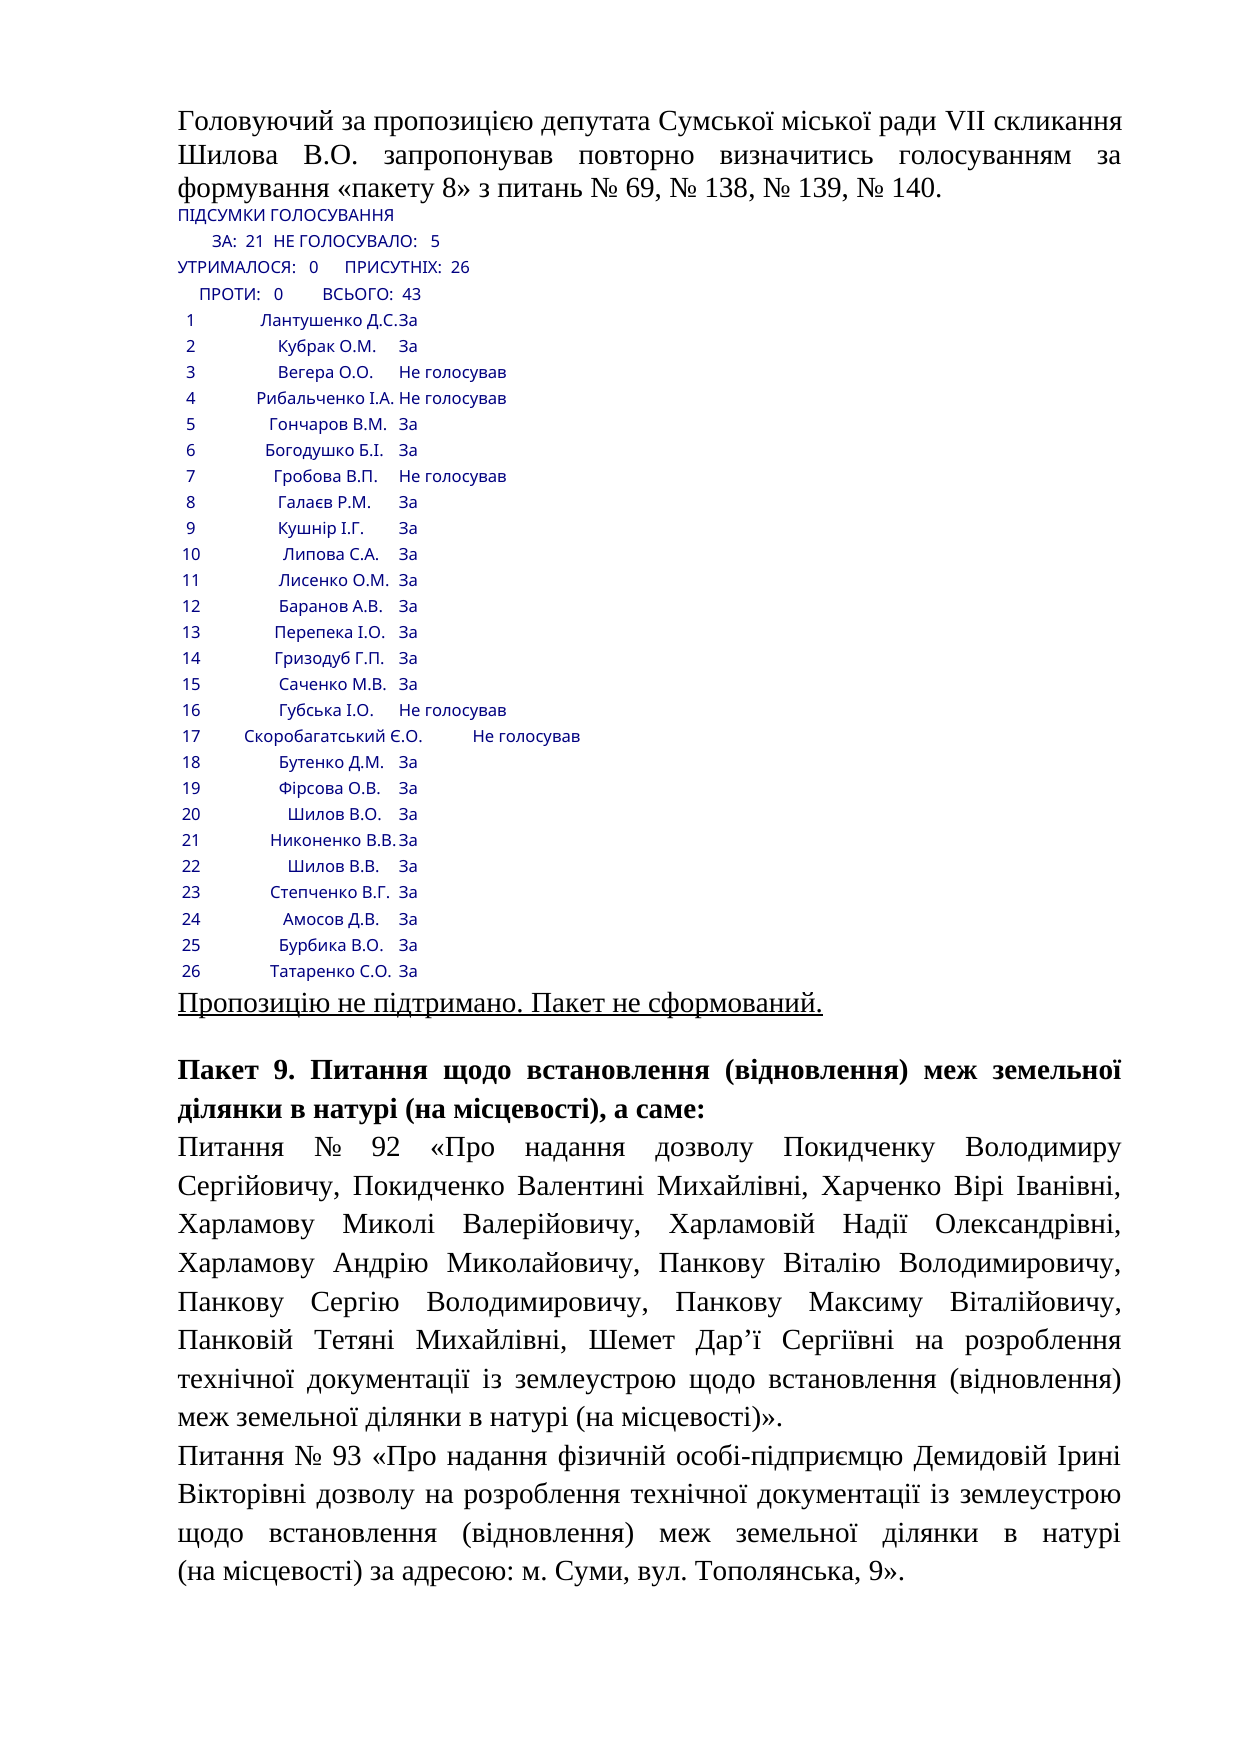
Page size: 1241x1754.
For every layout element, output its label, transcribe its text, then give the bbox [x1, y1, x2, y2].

text 12 Баранов А.В. За [177, 595, 1122, 617]
text Пакет 9. Питання щодо встановлення (відновлення) меж земельної ділянки в натурі (на місцевості), а саме: [177, 1052, 1122, 1124]
text 3 Вегера О.О. Не голосував [177, 360, 1122, 383]
text ПРОТИ: 0 ВСЬОГО: 43 [177, 282, 1122, 305]
text ЗА: 21 НЕ ГОЛОСУВАЛО: 5 [177, 230, 1122, 253]
text 20 Шилов В.О. За [177, 803, 1122, 826]
text 7 Гробова В.П. Не голосував [177, 464, 1122, 487]
text 10 Липова С.А. За [177, 543, 1122, 565]
text 1 Лантушенко Д.С. За [177, 308, 1122, 331]
text Питання № 93 «Про надання фізичній особі-підприємцю Демидовій Ірині Вікторівні дозволу на розроблення технічної документації із землеустрою щодо встановлення (відновлення) меж земельної ділянки в натурі (на місцевості) за адресою: м. Суми, вул. Тополянська, 9». [177, 1438, 1122, 1587]
text 9 Кушнір І.Г. За [177, 517, 1122, 539]
text 24 Амосов Д.В. За [177, 907, 1122, 930]
text 13 Перепека І.О. За [177, 621, 1122, 643]
text УТРИМАЛОСЯ: 0 ПРИСУТНІХ: 26 [177, 256, 1122, 279]
text Пропозицію не підтримано. Пакет не сформований. [177, 985, 1122, 1019]
text 22 Шилов В.В. За [177, 855, 1122, 878]
text 5 Гончаров В.М. За [177, 412, 1122, 435]
text 23 Степченко В.Г. За [177, 881, 1122, 904]
text 16 Губська І.О. Не голосував [177, 699, 1122, 722]
text 11 Лисенко О.М. За [177, 569, 1122, 591]
text 21 Никоненко В.В. За [177, 829, 1122, 852]
text 8 Галаєв Р.М. За [177, 491, 1122, 513]
text 6 Богодушко Б.І. За [177, 438, 1122, 461]
text 26 Татаренко С.О. За [177, 959, 1122, 982]
text 17 Скоробагатський Є.О. Не голосував [177, 725, 1122, 748]
text 18 Бутенко Д.М. За [177, 751, 1122, 774]
text Головуючий за пропозицією депутата Сумської міської ради VII скликання Шилова В.О. запропонував повторно визначитись голосуванням за формування «пакету 8» з питань № 69, № 138, № 139, № 140. [177, 103, 1122, 204]
text 4 Рибальченко І.А. Не голосував [177, 386, 1122, 409]
text ПІДСУМКИ ГОЛОСУВАННЯ [177, 204, 1122, 227]
text 2 Кубрак О.М. За [177, 334, 1122, 357]
text 25 Бурбика В.О. За [177, 933, 1122, 956]
text 19 Фірсова О.В. За [177, 777, 1122, 800]
text 14 Гризодуб Г.П. За [177, 647, 1122, 669]
text Питання № 92 «Про надання дозволу Покидченку Володимиру Сергійовичу, Покидченко Валентині Михайлівні, Харченко Вірі Іванівні, Харламову Миколі Валерійовичу, Харламовій Надії Олександрівні, Харламову Андрію Миколайовичу, Панкову Віталію Володимировичу, Панкову Сергію Володимировичу, Панкову Максиму Віталійовичу, Панковій Тетяні Михайлівні, Шемет Дар’ї Сергіївні на розроблення технічної документації із землеустрою щодо встановлення (відновлення) меж земельної ділянки в натурі (на місцевості)». [177, 1129, 1122, 1433]
text 15 Саченко М.В. За [177, 673, 1122, 696]
